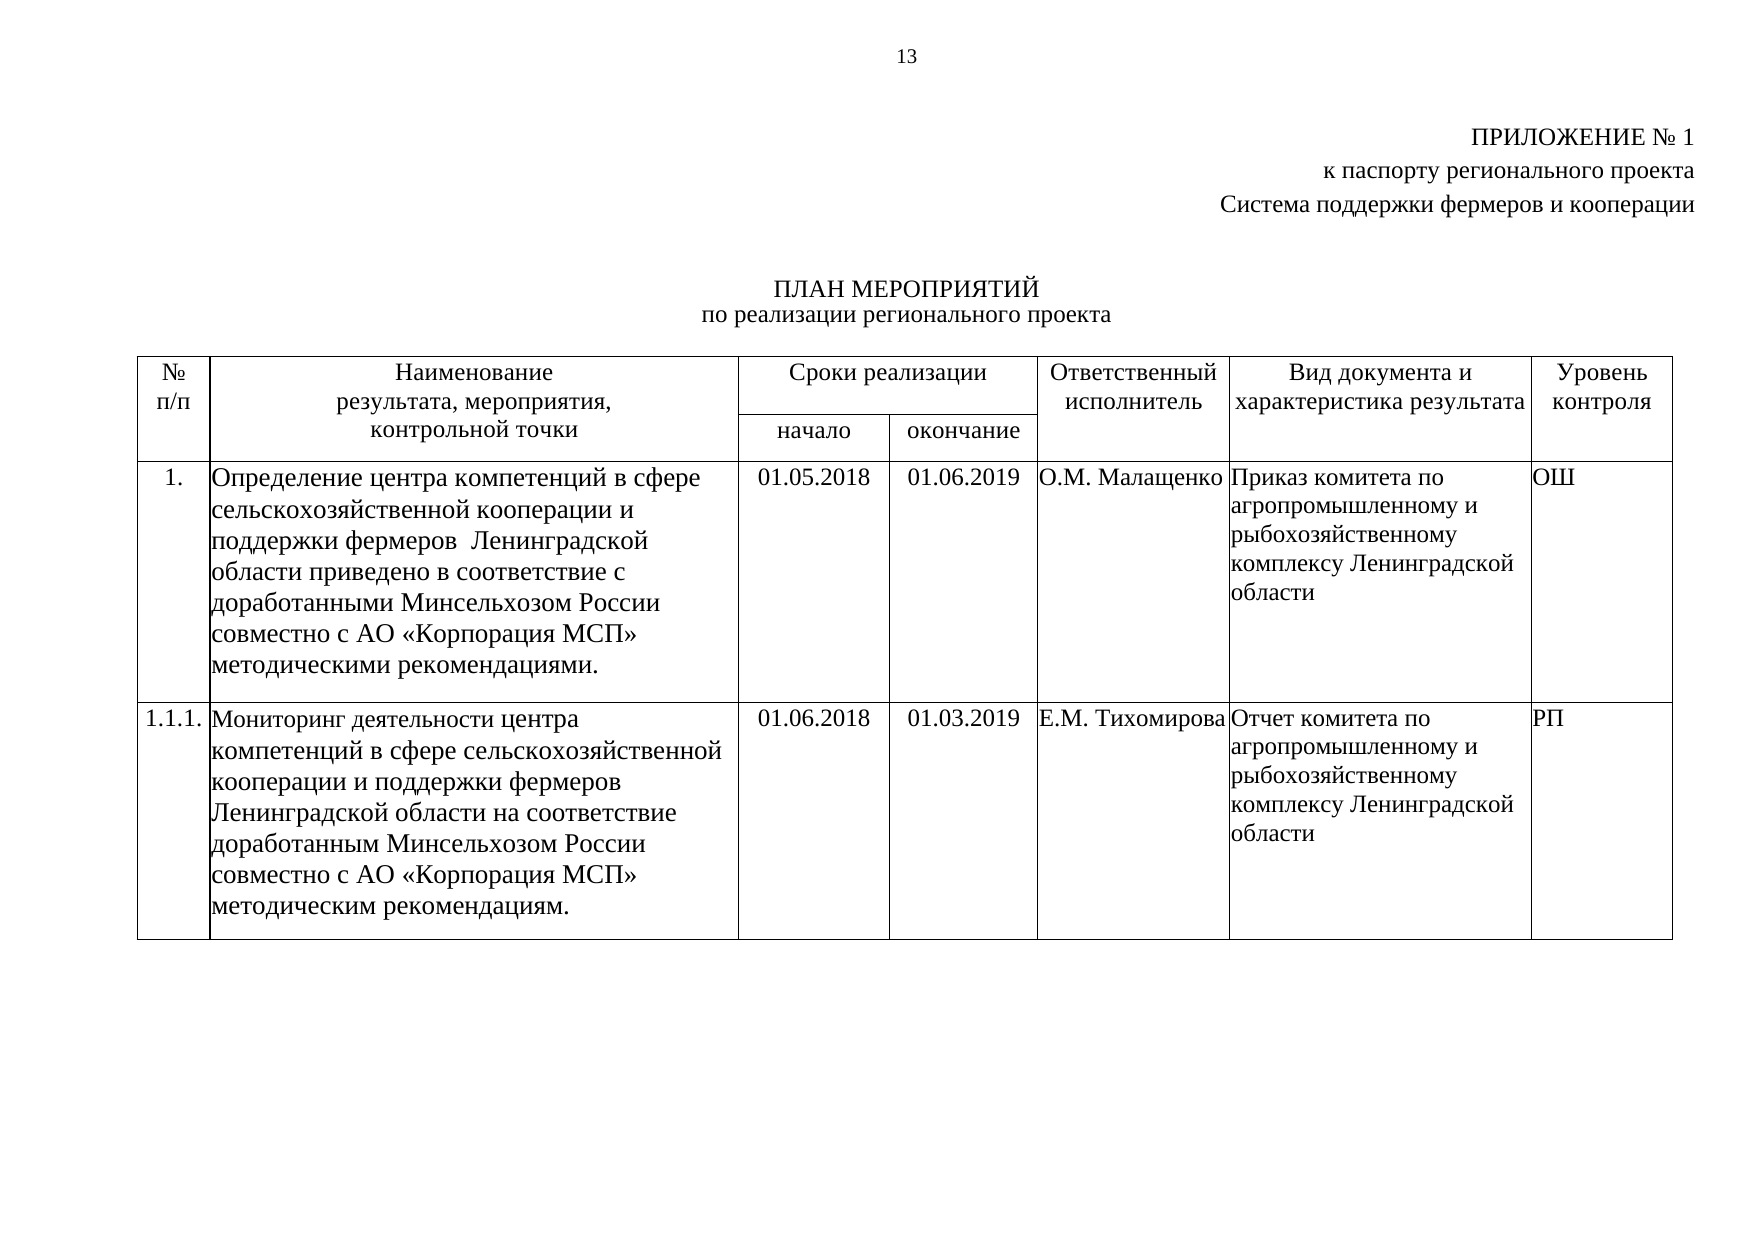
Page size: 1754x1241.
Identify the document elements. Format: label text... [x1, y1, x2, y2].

text по реализации регионального проекта [118, 302, 1695, 327]
table_cell начало [739, 415, 889, 461]
text к паспорту регионального проекта [118, 152, 1695, 185]
table_header Вид документа и характеристика результата [1230, 357, 1531, 461]
table_cell Приказ комитета по агропромышленному и рыбохозяйственному комплексу Ленинградской области [1230, 462, 1531, 702]
table_header Сроки реализации [739, 357, 1037, 414]
table_cell 01.06.2019 [890, 462, 1037, 702]
table_cell 01.03.2019 [890, 703, 1037, 939]
table_cell Определение центра компетенций в сфере сельскохозяйственной кооперации и поддержки фермеров Ленинградской области приведено в соответствие с доработанными Минсельхозом России совместно с АО «Корпорация МСП» методическими рекомендациями. [211, 462, 738, 702]
table_cell РП [1532, 703, 1672, 939]
text Система поддержки фермеров и кооперации [118, 185, 1695, 219]
table_cell 01.05.2018 [739, 462, 889, 702]
table_cell 01.06.2018 [739, 703, 889, 939]
table_cell О.М. Малащенко [1038, 462, 1229, 702]
table_cell 1.1.1. [138, 703, 209, 939]
table_cell Мониторинг деятельности центра компетенций в сфере сельскохозяйственной кооперации и поддержки фермеров Ленинградской области на соответствие доработанным Минсельхозом России совместно с АО «Корпорация МСП» методическим рекомендациям. [211, 703, 738, 939]
table_header Наименование результата, мероприятия, контрольной точки [211, 357, 738, 461]
table_cell ОШ [1532, 462, 1672, 702]
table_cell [1230, 703, 1531, 939]
table_cell Е.М. Тихомирова [1038, 703, 1229, 939]
table_header Ответственный исполнитель [1038, 357, 1229, 461]
table_cell окончание [890, 415, 1037, 461]
table_cell 1. [138, 462, 209, 702]
table_header № п/п [138, 357, 209, 461]
text ПРИЛОЖЕНИЕ № 1 [118, 118, 1695, 152]
table_header Уровень контроля [1532, 357, 1672, 461]
text ПЛАН МЕРОПРИЯТИЙ [118, 277, 1695, 302]
